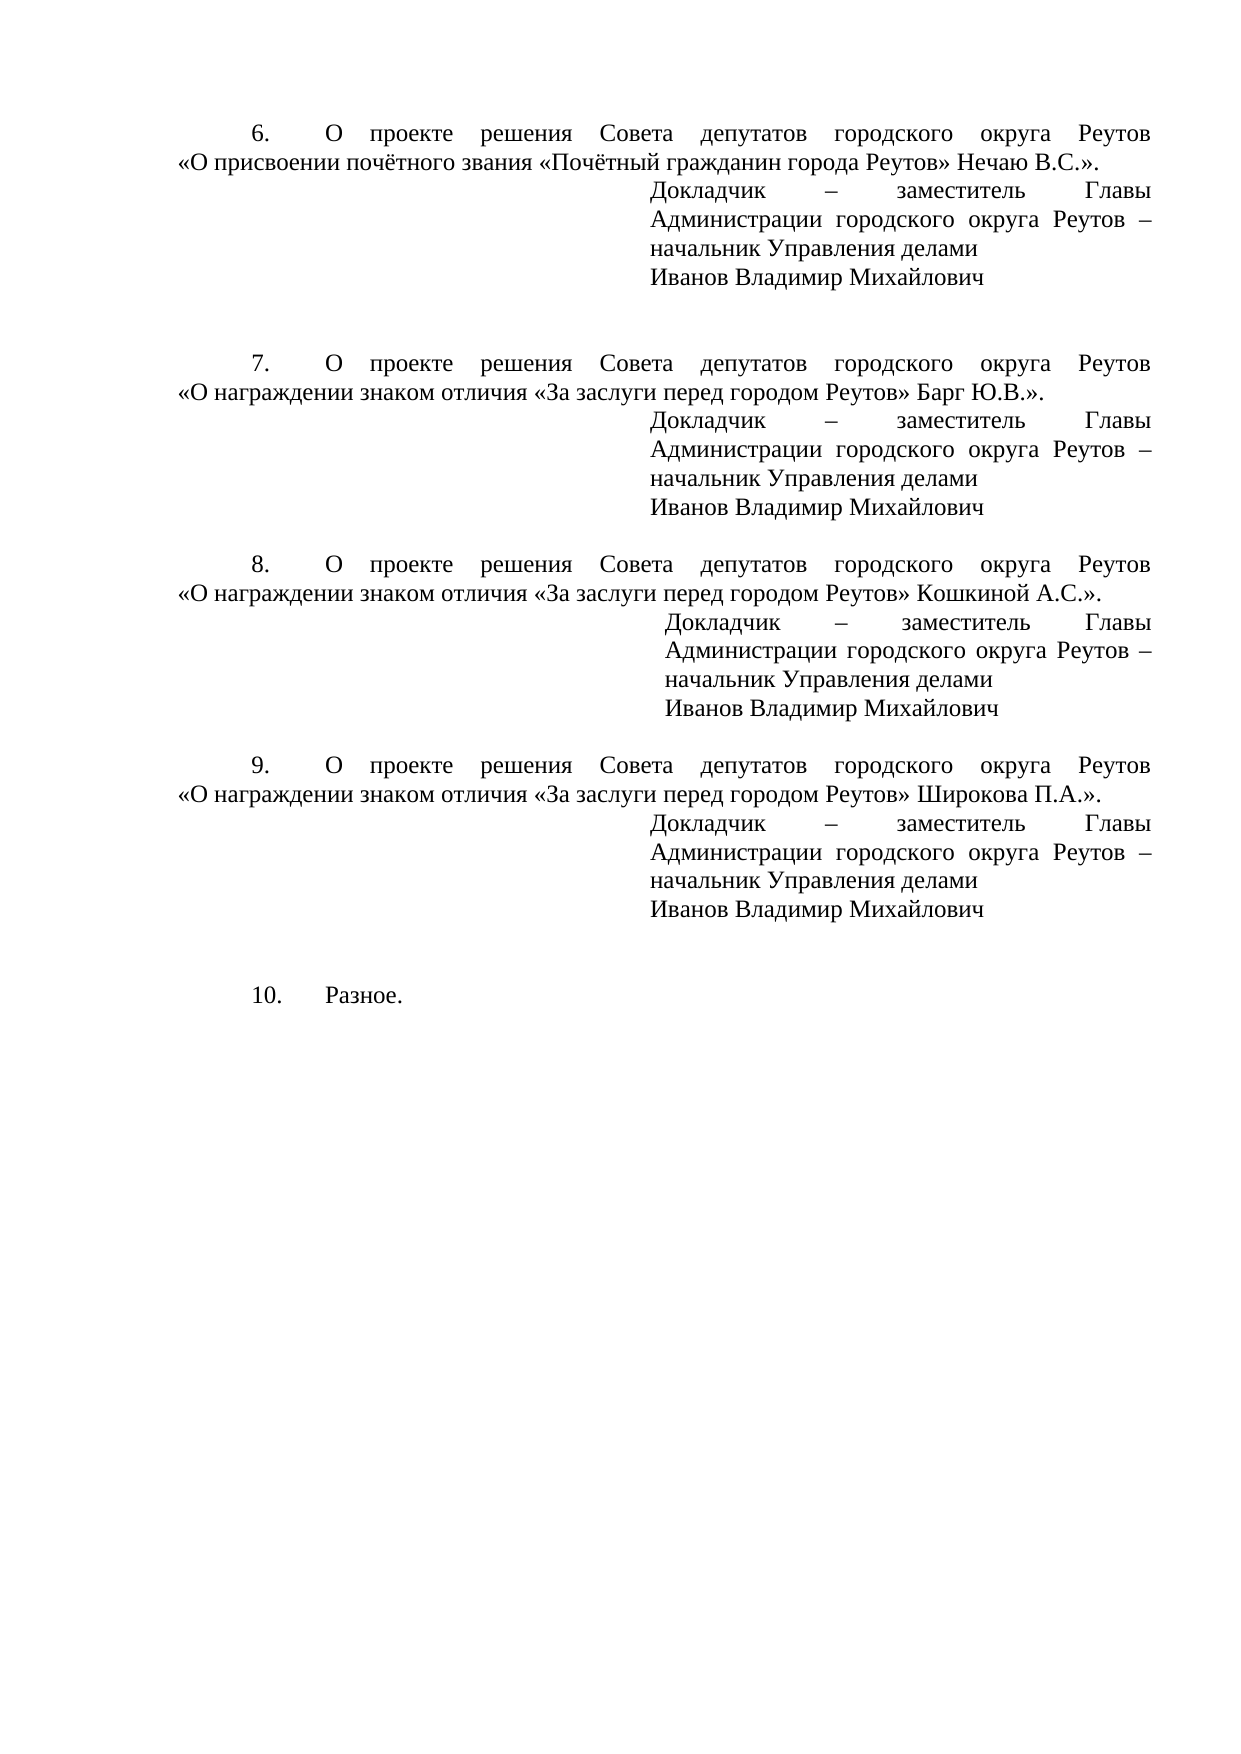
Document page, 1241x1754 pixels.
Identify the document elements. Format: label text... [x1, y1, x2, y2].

text Докладчик – заместитель Главы Администрации городского округа Реутов – начальник Управления делами [664, 607, 1152, 693]
text Иванов Владимир Михайлович [664, 693, 1152, 722]
list О проекте решения Совета депутатов городского округа Реутов «О присвоении почётного звания «Почётный гражданин города Реутов» Нечаю В.С.». [177, 118, 1152, 176]
text Докладчик – заместитель Главы Администрации городского округа Реутов – начальник Управления делами [650, 808, 1152, 894]
text Иванов Владимир Михайлович [650, 492, 1152, 521]
list О проекте решения Совета депутатов городского округа Реутов «О награждении знаком отличия «За заслуги перед городом Реутов» Барг Ю.В.». [177, 348, 1152, 406]
text Иванов Владимир Михайлович [650, 262, 1152, 291]
text Иванов Владимир Михайлович [650, 894, 1152, 923]
list О проекте решения Совета депутатов городского округа Реутов «О награждении знаком отличия «За заслуги перед городом Реутов» Широкова П.А.». [177, 751, 1152, 808]
text Докладчик – заместитель Главы Администрации городского округа Реутов – начальник Управления делами [650, 406, 1152, 492]
list О проекте решения Совета депутатов городского округа Реутов «О награждении знаком отличия «За заслуги перед городом Реутов» Кошкиной А.С.». [177, 549, 1152, 607]
list Разное. [177, 981, 1152, 1009]
text Докладчик – заместитель Главы Администрации городского округа Реутов – начальник Управления делами [650, 176, 1152, 262]
